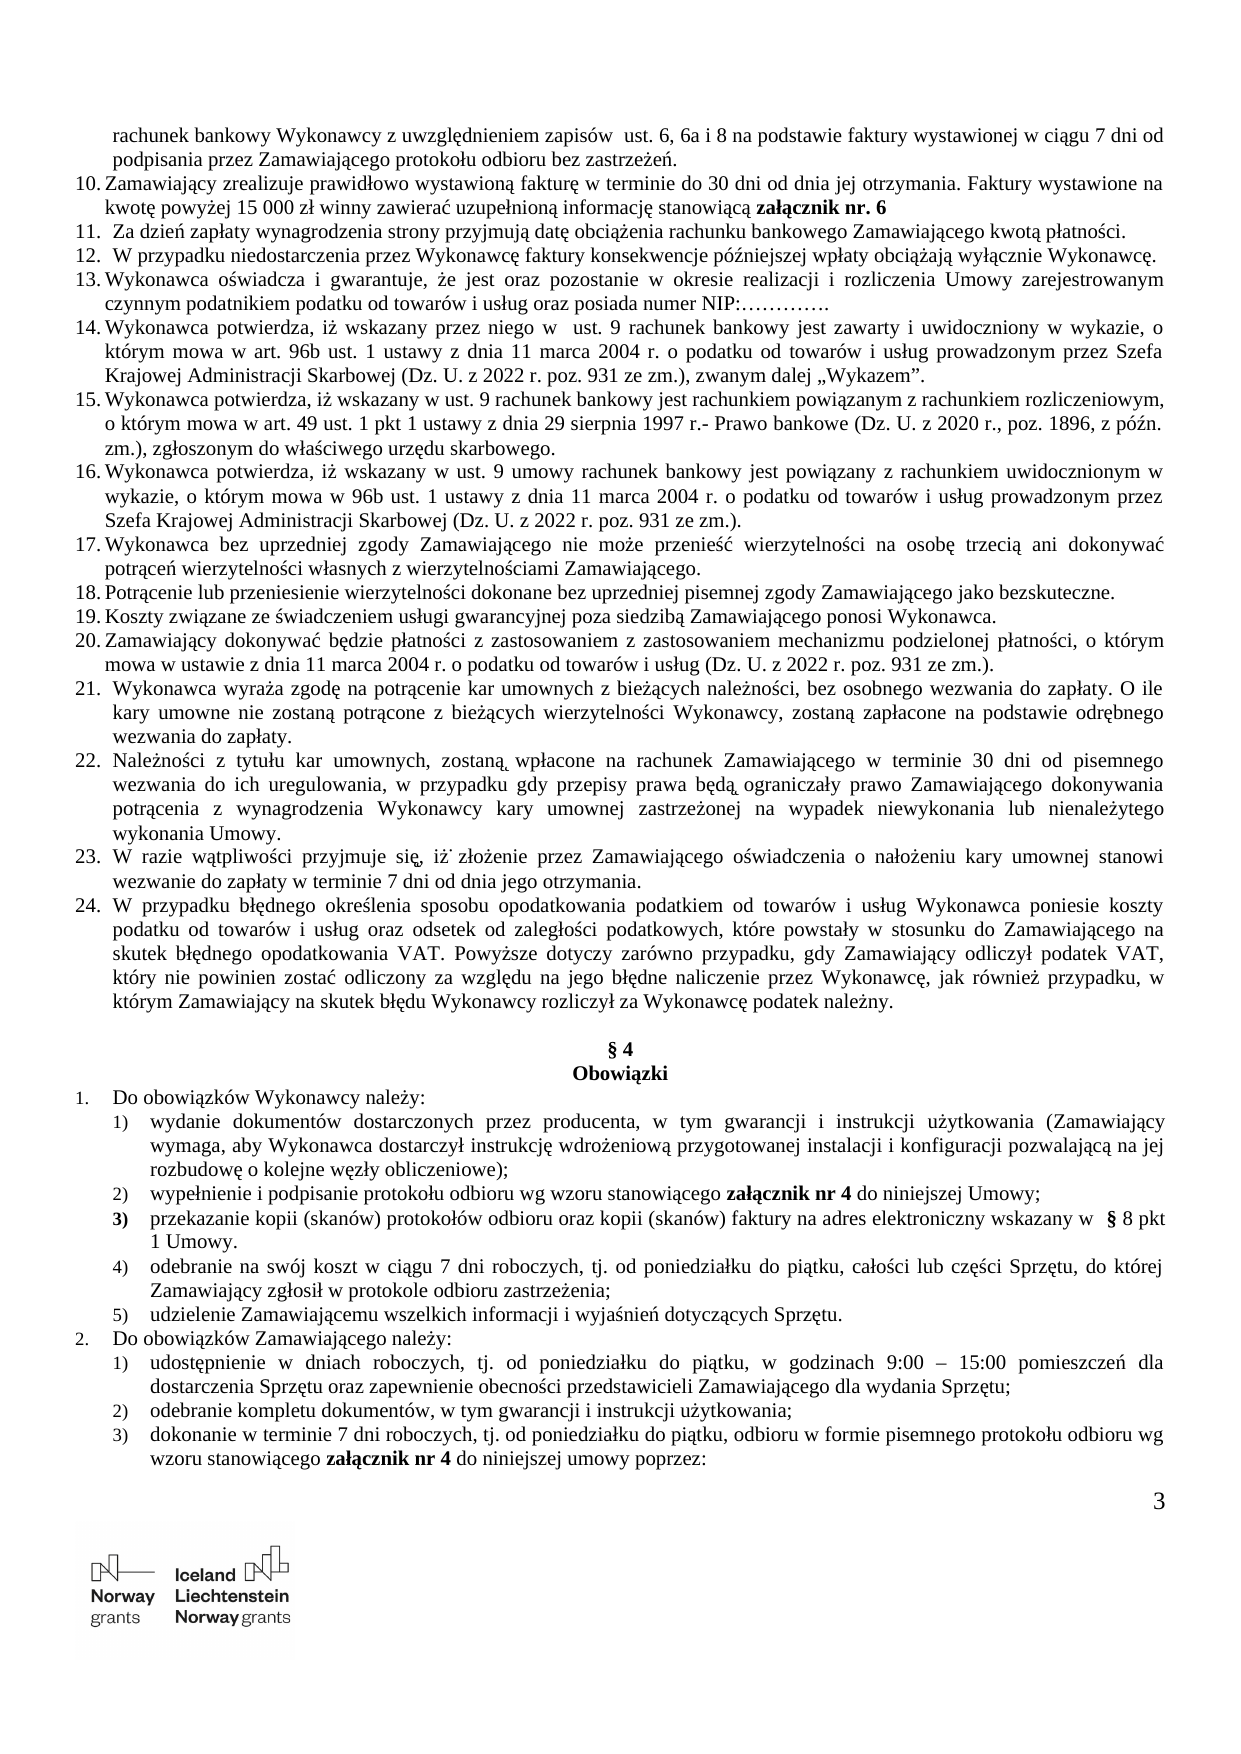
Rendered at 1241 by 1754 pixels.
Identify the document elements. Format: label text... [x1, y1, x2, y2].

text § 4 [75, 1037, 1165, 1061]
list wypełnienie i podpisanie protokołu odbioru wg wzoru stanowiącego załącznik nr 4 do niniejszej Umowy; [112, 1181, 1165, 1205]
list dokonanie w terminie 7 dni roboczych, tj. od poniedziałku do piątku, odbioru w formie pisemnego protokołu odbioru wg wzoru stanowiącego załącznik nr 4 do niniejszej umowy poprzez: [112, 1422, 1165, 1470]
list Potrącenie lub przeniesienie wierzytelności dokonane bez uprzedniej pisemnej zgody Zamawiającego jako bezskuteczne. [75, 580, 1165, 604]
list wydanie dokumentów dostarczonych przez producenta, w tym gwarancji i instrukcji użytkowania (Zamawiający wymaga, aby Wykonawca dostarczył instrukcję wdrożeniową przygotowanej instalacji i konfiguracji pozwalającą na jej rozbudowę o kolejne węzły obliczeniowe); [112, 1109, 1165, 1181]
list Zamawiający dokonywać będzie płatności z zastosowaniem z zastosowaniem mechanizmu podzielonej płatności, o którym mowa w ustawie z dnia 11 marca 2004 r. o podatku od towarów i usług (Dz. U. z 2022 r. poz. 931 ze zm.). [75, 628, 1165, 676]
list Do obowiązków Zamawiającego należy: [75, 1326, 1165, 1350]
list odebranie na swój koszt w ciągu 7 dni roboczych, tj. od poniedziałku do piątku, całości lub części Sprzętu, do której Zamawiający zgłosił w protokole odbioru zastrzeżenia; [112, 1253, 1165, 1302]
list W razie wątpliwości przyjmuje się̨, iż̇ złożenie przez Zamawiającego oświadczenia o nałożeniu kary umownej stanowi wezwanie do zapłaty w terminie 7 dni od dnia jego otrzymania. [75, 844, 1165, 893]
list Wykonawca bez uprzedniej zgody Zamawiającego nie może przenieść wierzytelności na osobę trzecią ani dokonywać potrąceń wierzytelności własnych z wierzytelnościami Zamawiającego. [75, 532, 1165, 580]
list Wykonawca potwierdza, iż wskazany w ust. 9 umowy rachunek bankowy jest powiązany z rachunkiem uwidocznionym w wykazie, o którym mowa w 96b ust. 1 ustawy z dnia 11 marca 2004 r. o podatku od towarów i usług prowadzonym przez Szefa Krajowej Administracji Skarbowej (Dz. U. z 2022 r. poz. 931 ze zm.). [75, 459, 1165, 532]
list Koszty związane ze świadczeniem usługi gwarancyjnej poza siedzibą Zamawiającego ponosi Wykonawca. [75, 604, 1165, 628]
list Do obowiązków Wykonawcy należy: [75, 1085, 1165, 1109]
list Zamawiający zrealizuje prawidłowo wystawioną fakturę w terminie do 30 dni od dnia jej otrzymania. Faktury wystawione na kwotę powyżej 15 000 zł winny zawierać uzupełnioną informację stanowiącą załącznik nr. 6 [75, 171, 1165, 219]
list Wykonawca potwierdza, iż wskazany w ust. 9 rachunek bankowy jest rachunkiem powiązanym z rachunkiem rozliczeniowym, o którym mowa w art. 49 ust. 1 pkt 1 ustawy z dnia 29 sierpnia 1997 r.- Prawo bankowe (Dz. U. z 2020 r., poz. 1896, z późn. zm.), zgłoszonym do właściwego urzędu skarbowego. [75, 387, 1165, 459]
picture [75, 1521, 296, 1660]
list udostępnienie w dniach roboczych, tj. od poniedziałku do piątku, w godzinach 9:00 – 15:00 pomieszczeń dla dostarczenia Sprzętu oraz zapewnienie obecności przedstawicieli Zamawiającego dla wydania Sprzętu; [112, 1350, 1165, 1398]
text Obowiązki [75, 1061, 1165, 1085]
list Wykonawca oświadcza i gwarantuje, że jest oraz pozostanie w okresie realizacji i rozliczenia Umowy zarejestrowanym czynnym podatnikiem podatku od towarów i usług oraz posiada numer NIP:…………. [75, 267, 1165, 315]
list W przypadku błędnego określenia sposobu opodatkowania podatkiem od towarów i usług Wykonawca poniesie koszty podatku od towarów i usług oraz odsetek od zaległości podatkowych, które powstały w stosunku do Zamawiającego na skutek błędnego opodatkowania VAT. Powyższe dotyczy zarówno przypadku, gdy Zamawiający odliczył podatek VAT, który nie powinien zostać odliczony za względu na jego błędne naliczenie przez Wykonawcę, jak również przypadku, w którym Zamawiający na skutek błędu Wykonawcy rozliczył za Wykonawcę podatek należny. [75, 893, 1165, 1013]
list udzielenie Zamawiającemu wszelkich informacji i wyjaśnień dotyczących Sprzętu. [112, 1302, 1165, 1326]
list odebranie kompletu dokumentów, w tym gwarancji i instrukcji użytkowania; [112, 1398, 1165, 1422]
list Wykonawca wyraża zgodę na potrącenie kar umownych z bieżących należności, bez osobnego wezwania do zapłaty. O ile kary umowne nie zostaną potrącone z bieżących wierzytelności Wykonawcy, zostaną zapłacone na podstawie odrębnego wezwania do zapłaty. [75, 676, 1165, 748]
list przekazanie kopii (skanów) protokołów odbioru oraz kopii (skanów) faktury na adres elektroniczny wskazany w § 8 pkt 1 Umowy. [112, 1205, 1165, 1253]
list Za dzień zapłaty wynagrodzenia strony przyjmują datę obciążenia rachunku bankowego Zamawiającego kwotą płatności. [75, 219, 1165, 243]
list Należności z tytułu kar umownych, zostaną̨ wpłacone na rachunek Zamawiającego w terminie 30 dni od pisemnego wezwania do ich uregulowania, w przypadku gdy przepisy prawa będą̨ ograniczały prawo Zamawiającego dokonywania potrącenia z wynagrodzenia Wykonawcy kary umownej zastrzeżonej na wypadek niewykonania lub nienależytego wykonania Umowy. [75, 748, 1165, 844]
list Wykonawca potwierdza, iż wskazany przez niego w ust. 9 rachunek bankowy jest zawarty i uwidoczniony w wykazie, o którym mowa w art. 96b ust. 1 ustawy z dnia 11 marca 2004 r. o podatku od towarów i usług prowadzonym przez Szefa Krajowej Administracji Skarbowej (Dz. U. z 2022 r. poz. 931 ze zm.), zwanym dalej „Wykazem”. [75, 315, 1165, 387]
list W przypadku niedostarczenia przez Wykonawcę faktury konsekwencje późniejszej wpłaty obciążają wyłącznie Wykonawcę. [75, 243, 1165, 267]
